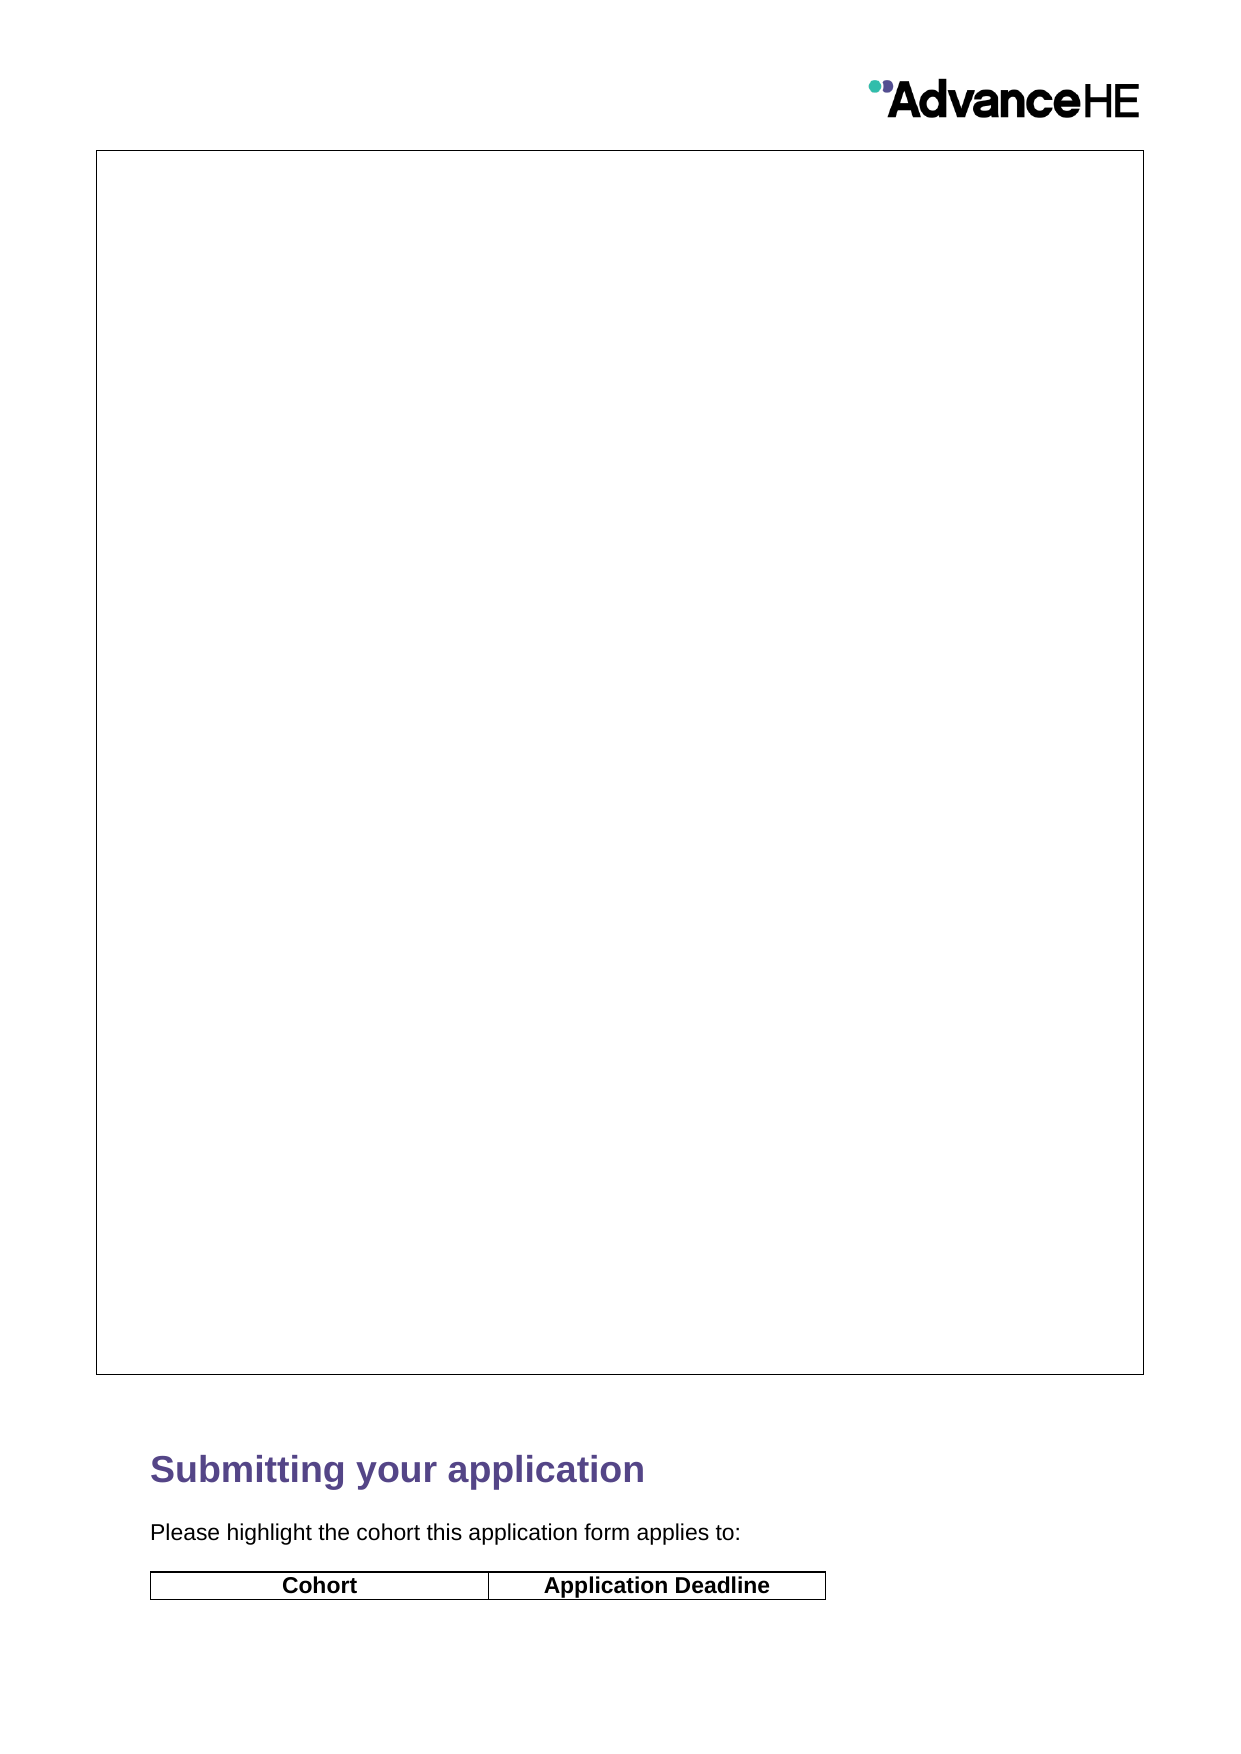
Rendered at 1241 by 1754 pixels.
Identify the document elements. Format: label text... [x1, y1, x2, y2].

text Please highlight the cohort this application form applies to: [150, 1519, 1090, 1545]
picture [864, 75, 1143, 122]
text Submitting your application [150, 1447, 1090, 1490]
table_cell [97, 151, 1143, 1374]
table_header Application Deadline [489, 1573, 825, 1599]
table_header Cohort [151, 1573, 488, 1599]
